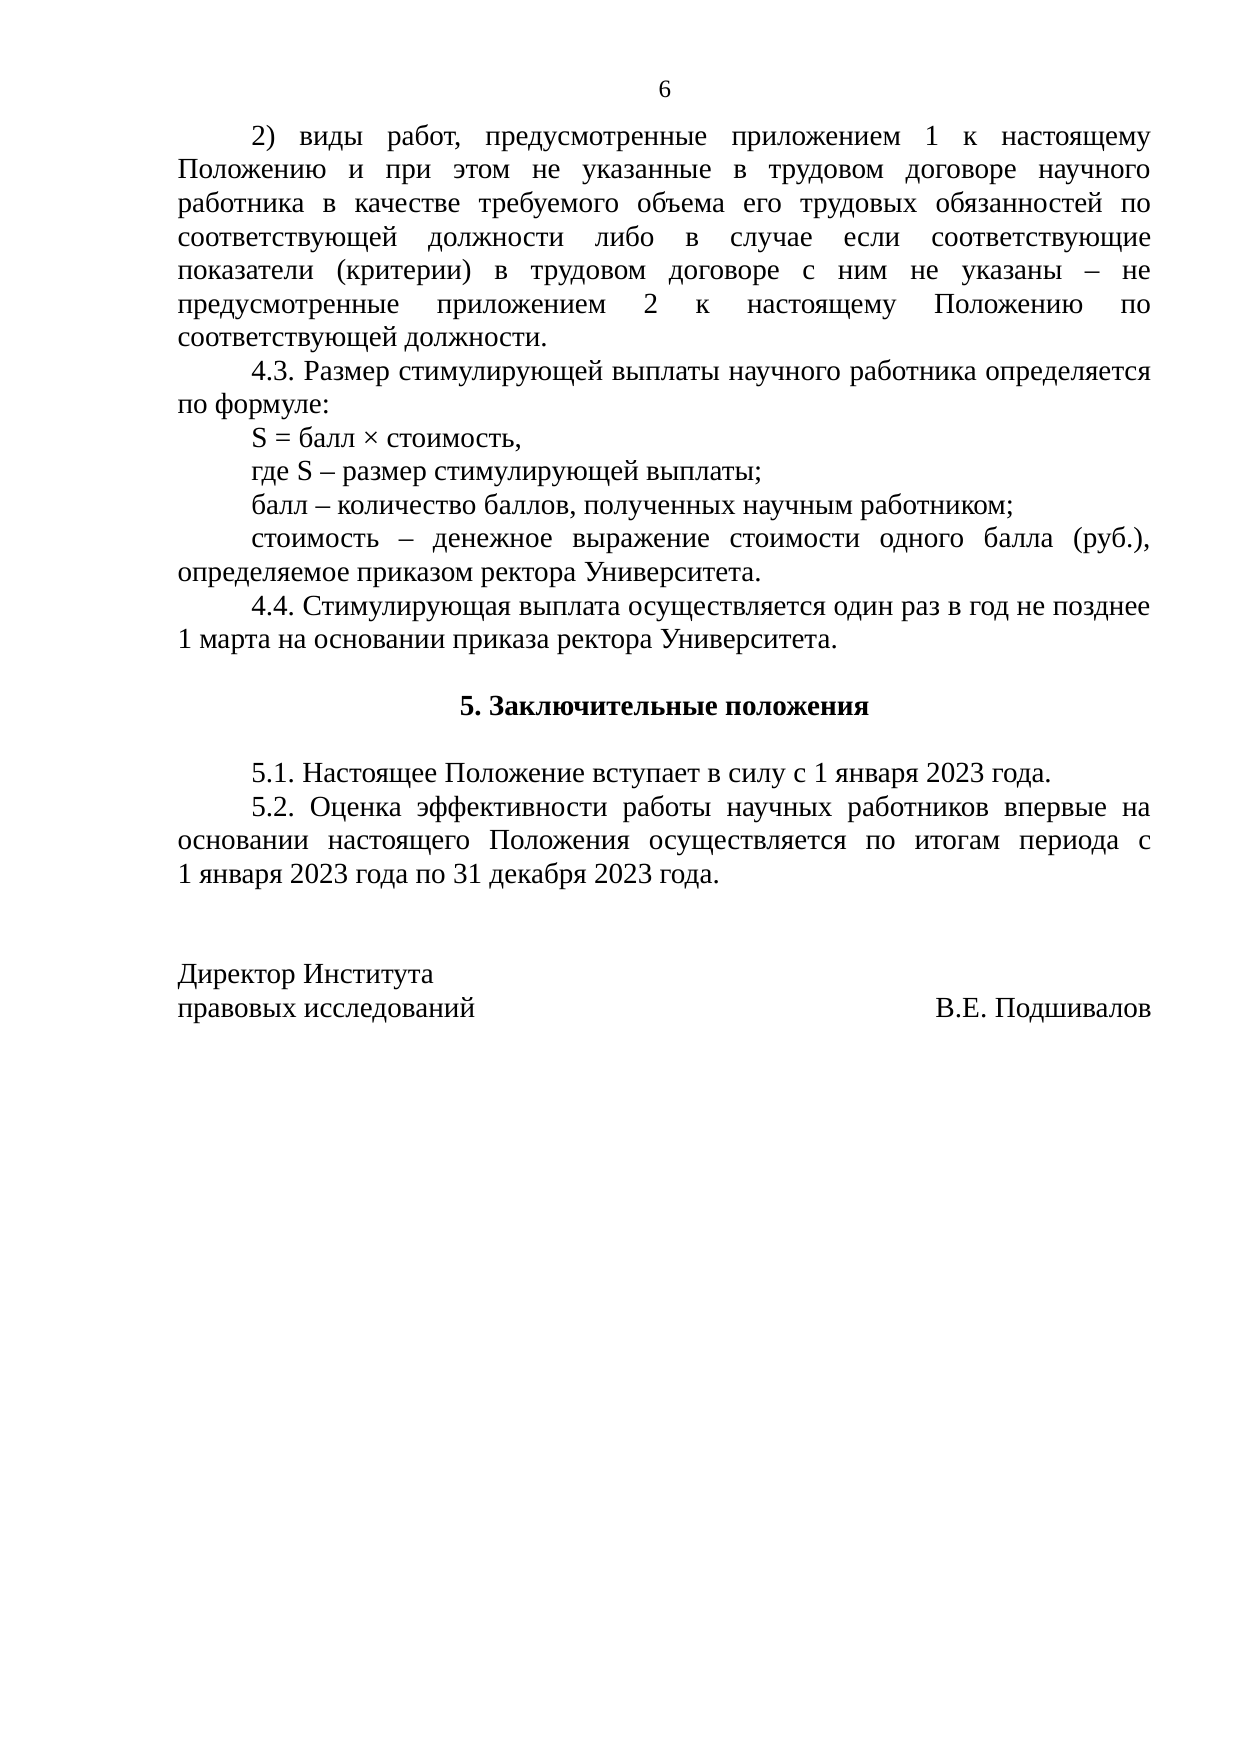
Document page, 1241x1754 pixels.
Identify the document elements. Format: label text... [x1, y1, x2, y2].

text 4.4. Стимулирующая выплата осуществляется один раз в год не позднее 1 марта на основании приказа ректора Университета. [177, 588, 1152, 655]
text 2) виды работ, предусмотренные приложением 1 к настоящему Положению и при этом не указанные в трудовом договоре научного работника в качестве требуемого объема его трудовых обязанностей по соответствующей должности либо в случае если соответствующие показатели (критерии) в трудовом договоре с ним не указаны – не предусмотренные приложением 2 к настоящему Положению по соответствующей должности. [177, 118, 1152, 353]
text стоимость – денежное выражение стоимости одного балла (руб.), определяемое приказом ректора Университета. [177, 521, 1152, 588]
text Директор Института правовых исследований В.Е. Подшивалов [177, 957, 1152, 1057]
text где S – размер стимулирующей выплаты; [177, 453, 1152, 487]
text 5.1. Настоящее Положение вступает в силу с 1 января 2023 года. [177, 755, 1152, 789]
text балл – количество баллов, полученных научным работником; [177, 487, 1152, 521]
text 5. Заключительные положения [177, 688, 1152, 722]
text 5.2. Оценка эффективности работы научных работников впервые на основании настоящего Положения осуществляется по итогам периода с 1 января 2023 года по 31 декабря 2023 года. [177, 789, 1152, 889]
text 4.3. Размер стимулирующей выплаты научного работника определяется по формуле: [177, 353, 1152, 420]
text S = балл × стоимость, [177, 420, 1152, 453]
